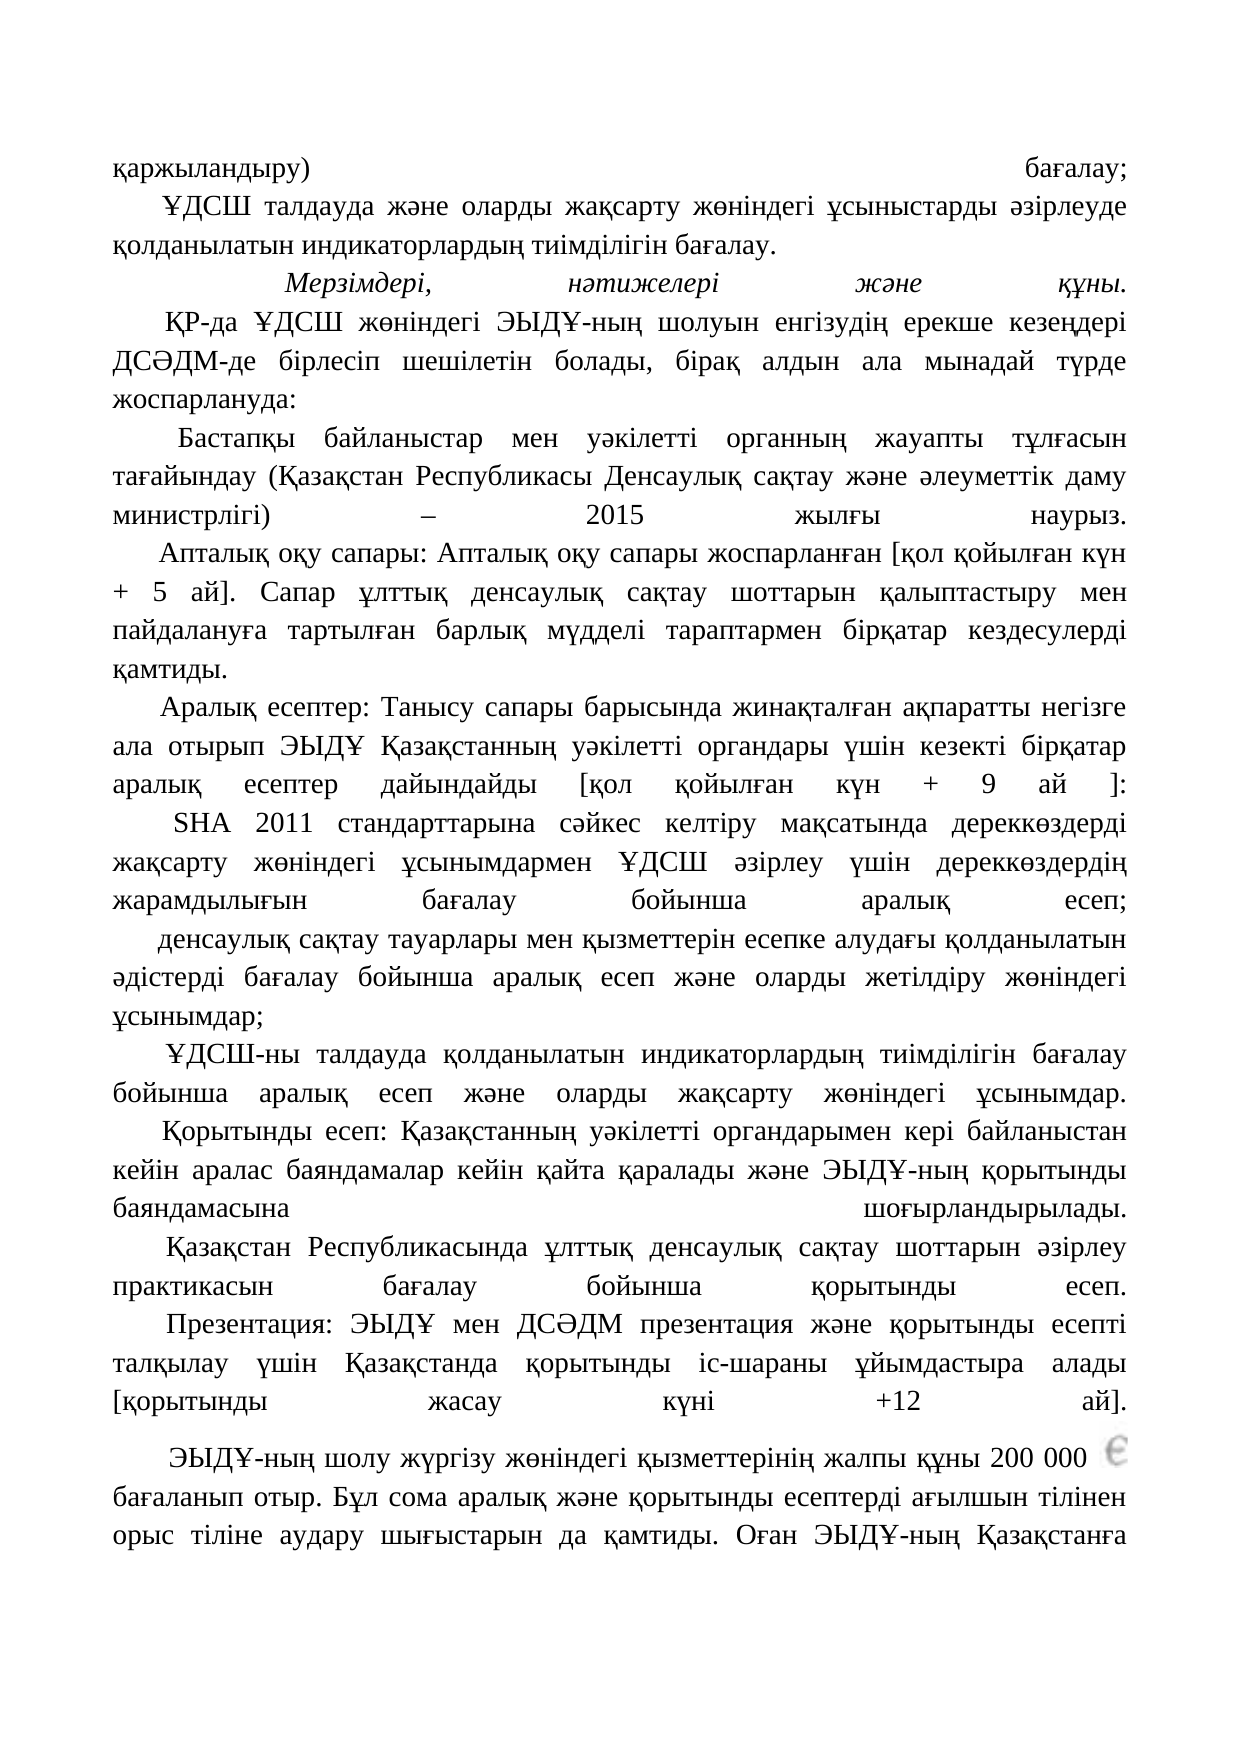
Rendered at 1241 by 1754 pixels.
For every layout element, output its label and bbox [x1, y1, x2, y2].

text [112, 150, 1128, 261]
text [112, 266, 1128, 1551]
picture [1098, 1421, 1128, 1468]
